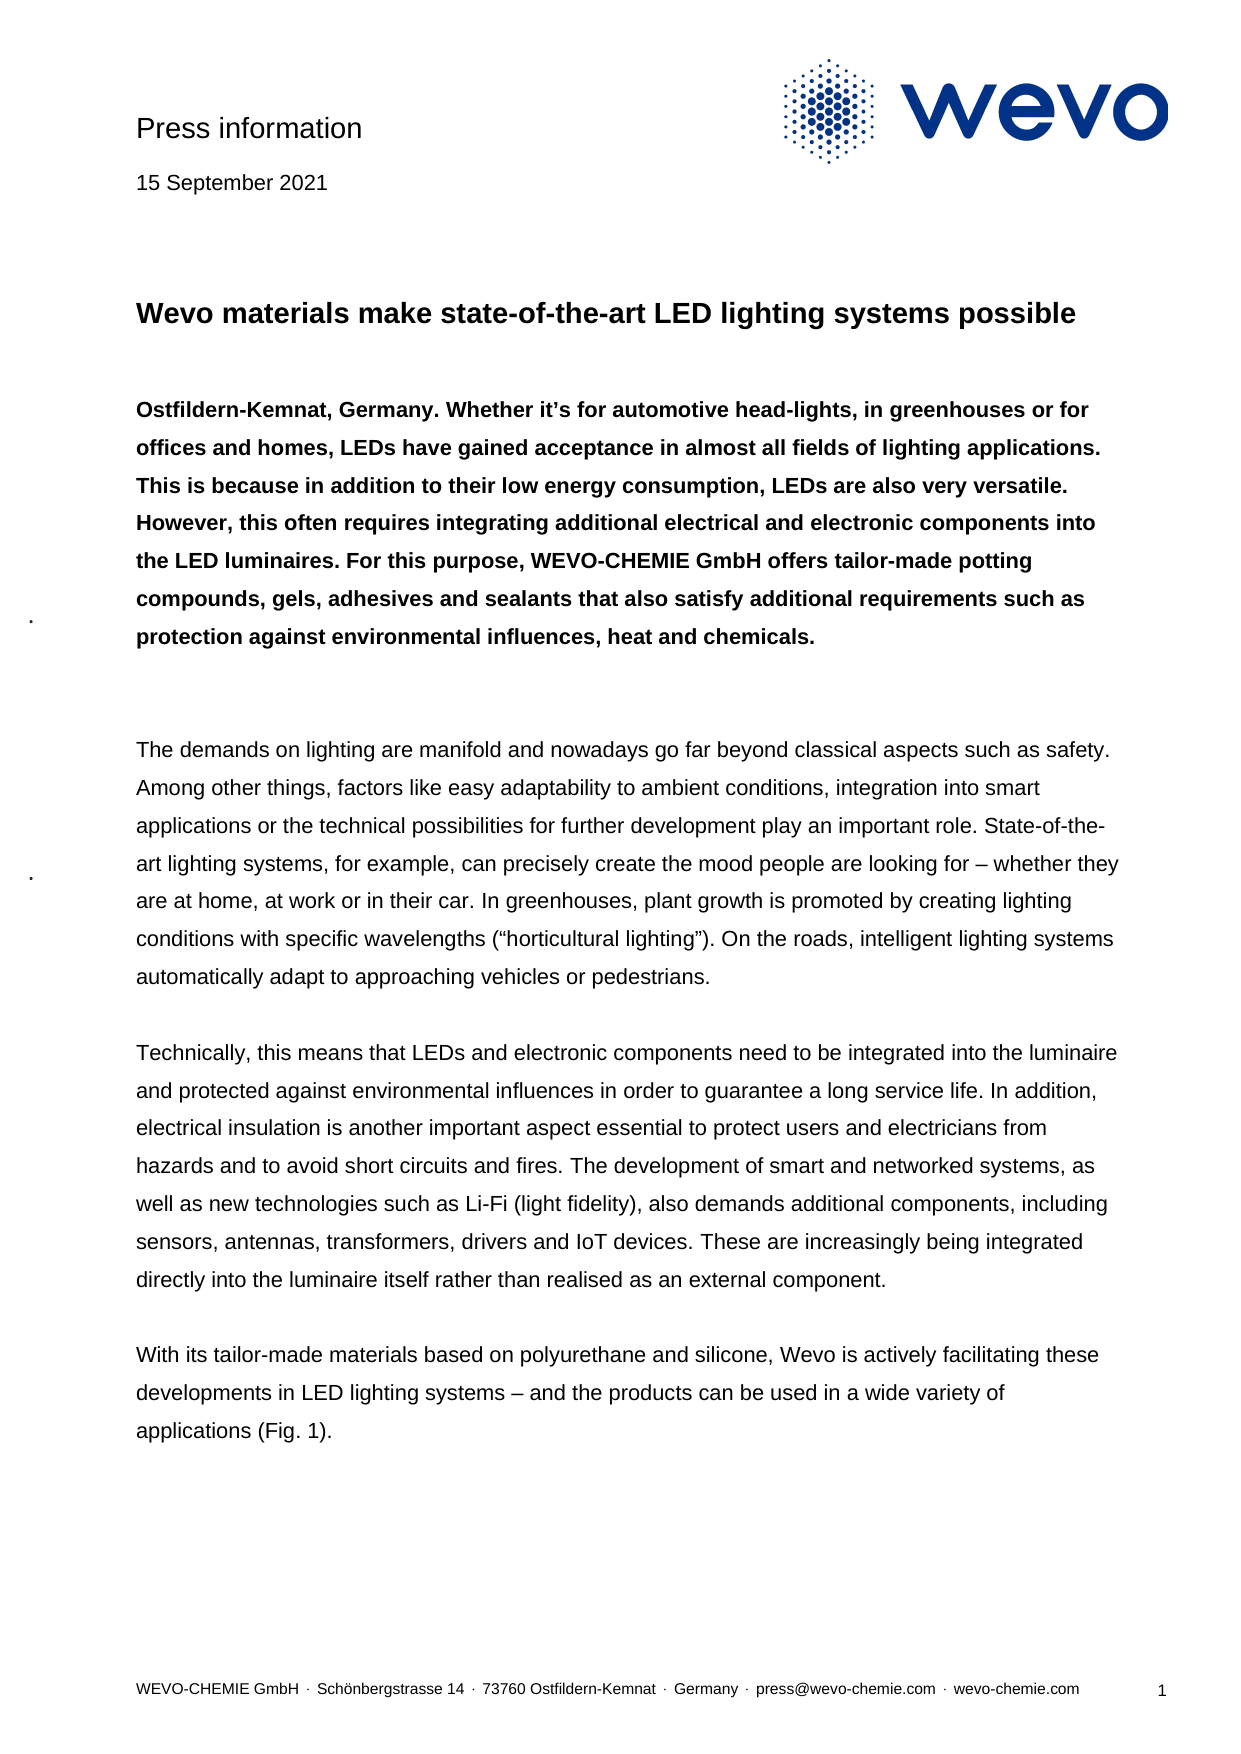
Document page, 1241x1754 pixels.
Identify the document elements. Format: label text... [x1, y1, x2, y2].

picture [784, 59, 1168, 164]
text Technically, this means that LEDs and electronic components need to be integrated into the luminaire and protected against environmental influences in order to guarantee a long service life. In addition, electrical insulation is another important aspect essential to protect users and electricians from hazards and to avoid short circuits and fires. The development of smart and networked systems, as well as new technologies such as Li-Fi (light fidelity), also demands additional components, including sensors, antennas, transformers, drivers and IoT devices. These are increasingly being integrated directly into the luminaire itself rather than realised as an external component. [136, 1040, 1122, 1292]
text Wevo materials make state-of-the-art LED lighting systems possible [136, 296, 1122, 330]
text The demands on lighting are manifold and nowadays go far beyond classical aspects such as safety. Among other things, factors like easy adaptability to ambient conditions, integration into smart applications or the technical possibilities for further development play an important role. State-of-the-art lighting systems, for example, can precisely create the mood people are looking for – whether they are at home, at work or in their car. In greenhouses, plant growth is promoted by creating lighting conditions with specific wavelengths (“horticultural lighting”). On the roads, intelligent lighting systems automatically adapt to approaching vehicles or pedestrians. [136, 737, 1122, 989]
text With its tailor-made materials based on polyurethane and silicone, Wevo is actively facilitating these developments in LED lighting systems – and the products can be used in a wide variety of applications (Fig. 1). [136, 1342, 1122, 1443]
text Ostfildern-Kemnat, Germany. Whether it’s for automotive head-lights, in greenhouses or for offices and homes, LEDs have gained acceptance in almost all fields of lighting applications. This is because in addition to their low energy consumption, LEDs are also very versatile. However, this often requires integrating additional electrical and electronic components into the LED luminaires. For this purpose, WEVO-CHEMIE GmbH offers tailor-made potting compounds, gels, adhesives and sealants that also satisfy additional requirements such as protection against environmental influences, heat and chemicals. [136, 397, 1122, 649]
